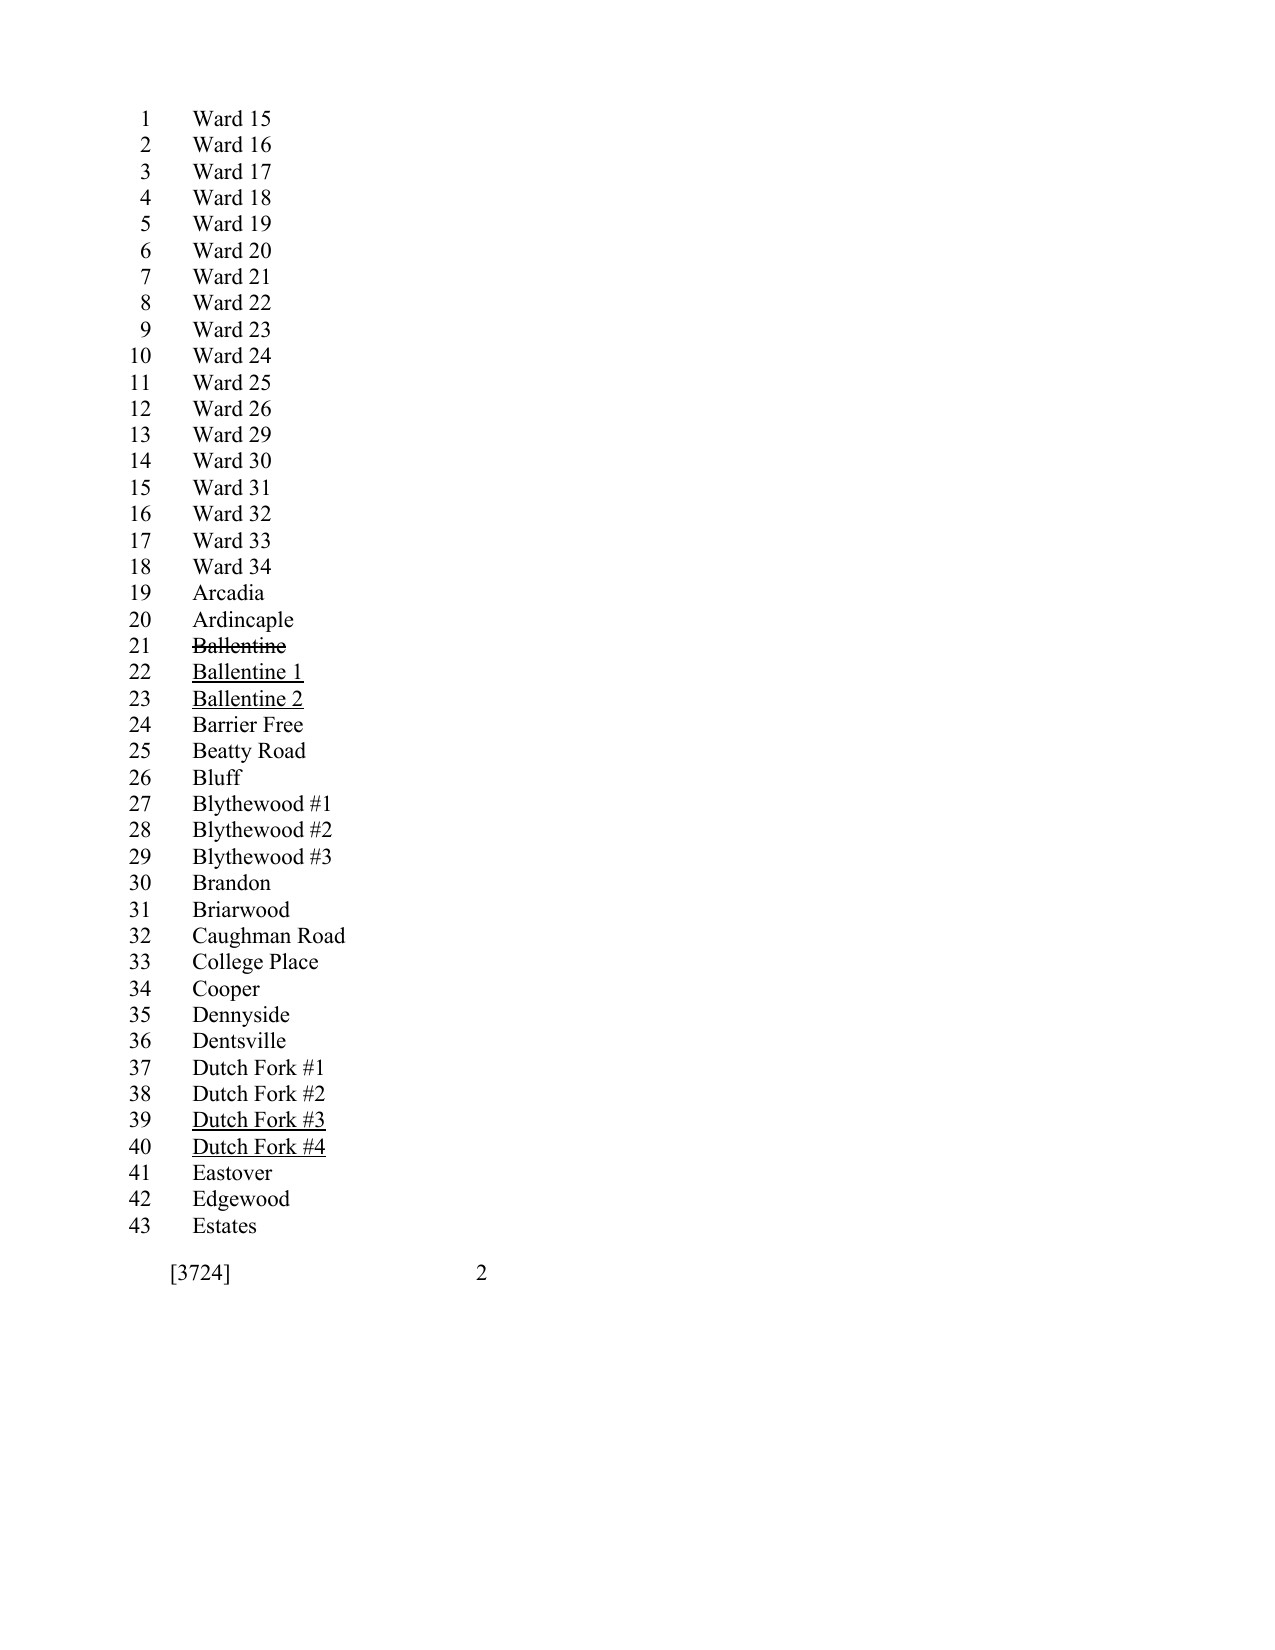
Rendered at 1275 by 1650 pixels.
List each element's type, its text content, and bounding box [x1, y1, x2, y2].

text Ward 19 [169, 210, 787, 237]
text Bluff [169, 764, 787, 790]
text Caughman Road [169, 922, 787, 948]
text Ward 24 [169, 342, 787, 368]
text Ward 22 [169, 289, 787, 316]
text Ward 16 [169, 131, 787, 158]
text Ward 26 [169, 395, 787, 421]
text College Place [169, 948, 787, 975]
text Ward 31 [169, 474, 787, 500]
text Ballentine [169, 632, 787, 658]
text Ward 32 [169, 500, 787, 527]
text Ward 20 [169, 237, 787, 263]
text Ballentine 1 [169, 658, 787, 685]
text Cooper [169, 975, 787, 1001]
text Eastover [169, 1159, 787, 1186]
text Edgewood [169, 1186, 787, 1212]
text Brandon [169, 869, 787, 896]
text Ward 34 [169, 553, 787, 579]
text Dutch Fork #4 [169, 1133, 787, 1159]
text Ward 33 [169, 527, 787, 553]
text Ardincaple [169, 606, 787, 632]
text Estates [169, 1212, 787, 1238]
text Blythewood #1 [169, 790, 787, 817]
text Blythewood #3 [169, 843, 787, 869]
text Dutch Fork #2 [169, 1080, 787, 1106]
text Beatty Road [169, 737, 787, 764]
text Dutch Fork #3 [169, 1106, 787, 1133]
text Ward 23 [169, 316, 787, 342]
text Ward 17 [169, 158, 787, 184]
text Briarwood [169, 896, 787, 922]
text Ballentine 2 [169, 685, 787, 711]
text Barrier Free [169, 711, 787, 737]
text Ward 30 [169, 448, 787, 474]
text Blythewood #2 [169, 817, 787, 843]
text Dutch Fork #1 [169, 1054, 787, 1080]
text Dennyside [169, 1001, 787, 1027]
text Ward 15 [169, 105, 787, 131]
text Ward 29 [169, 421, 787, 448]
text Arcadia [169, 579, 787, 606]
text Dentsville [169, 1027, 787, 1054]
text Ward 25 [169, 368, 787, 395]
text Ward 21 [169, 263, 787, 289]
text Ward 18 [169, 184, 787, 210]
